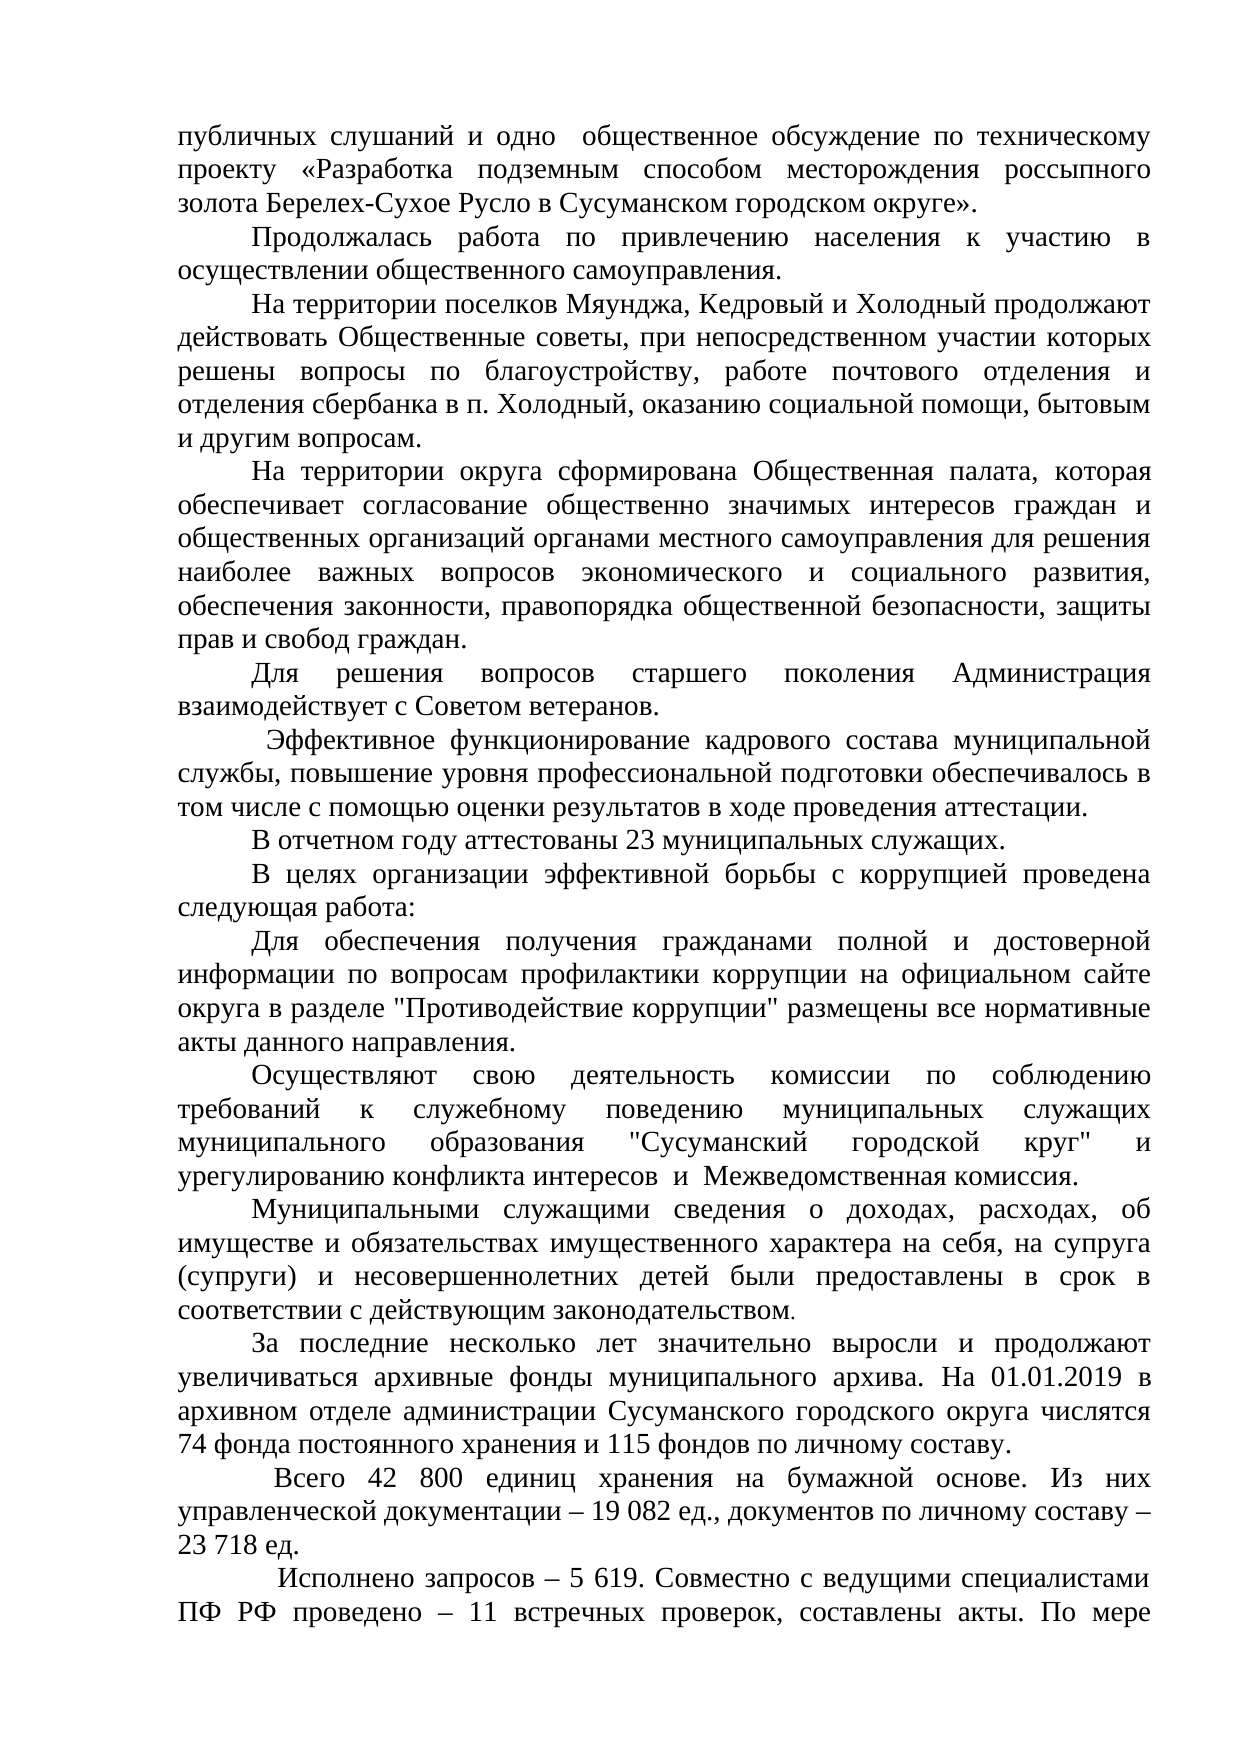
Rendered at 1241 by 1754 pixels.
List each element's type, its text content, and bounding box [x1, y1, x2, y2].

text На территории округа сформирована Общественная палата, которая обеспечивает согласование общественно значимых интересов граждан и общественных организаций органами местного самоуправления для решения наиболее важных вопросов экономического и социального развития, обеспечения законности, правопорядка общественной безопасности, защиты прав и свобод граждан. [177, 453, 1152, 655]
text Эффективное функционирование кадрового состава муниципальной службы, повышение уровня профессиональной подготовки обеспечивалось в том числе с помощью оценки результатов в ходе проведения аттестации. [177, 722, 1152, 822]
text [177, 118, 1152, 219]
text Муниципальными служащими сведения о доходах, расходах, об имуществе и обязательствах имущественного характера на себя, на супруга (супруги) и несовершеннолетних детей были предоставлены в срок в соответствии с действующим законодательством. [177, 1191, 1152, 1326]
text В отчетном году аттестованы 23 муниципальных служащих. [177, 822, 1152, 856]
text Для решения вопросов старшего поколения Администрация взаимодействует с Советом ветеранов. [177, 655, 1152, 722]
text Продолжалась работа по привлечению населения к участию в осуществлении общественного самоуправления. [177, 219, 1152, 286]
text Осуществляют свою деятельность комиссии по соблюдению требований к служебному поведению муниципальных служащих муниципального образования "Сусуманский городской круг" и урегулированию конфликта интересов и Межведомственная комиссия. [177, 1057, 1152, 1191]
text Для обеспечения получения гражданами полной и достоверной информации по вопросам профилактики коррупции на официальном сайте округа в разделе "Противодействие коррупции" размещены все нормативные акты данного направления. [177, 923, 1152, 1057]
text За последние несколько лет значительно выросли и продолжают увеличиваться архивные фонды муниципального архива. На 01.01.2019 в архивном отделе администрации Сусуманского городского округа числятся 74 фонда постоянного хранения и 115 фондов по личному составу. [177, 1326, 1152, 1460]
text На территории поселков Мяунджа, Кедровый и Холодный продолжают действовать Общественные советы, при непосредственном участии которых решены вопросы по благоустройству, работе почтового отделения и отделения сбербанка в п. Холодный, оказанию социальной помощи, бытовым и другим вопросам. [177, 286, 1152, 453]
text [177, 1560, 1152, 1627]
text В целях организации эффективной борьбы с коррупцией проведена следующая работа: [177, 856, 1152, 923]
text Всего 42 800 единиц хранения на бумажной основе. Из них управленческой документации – 19 082 ед., документов по личному составу – 23 718 ед. [177, 1460, 1152, 1560]
